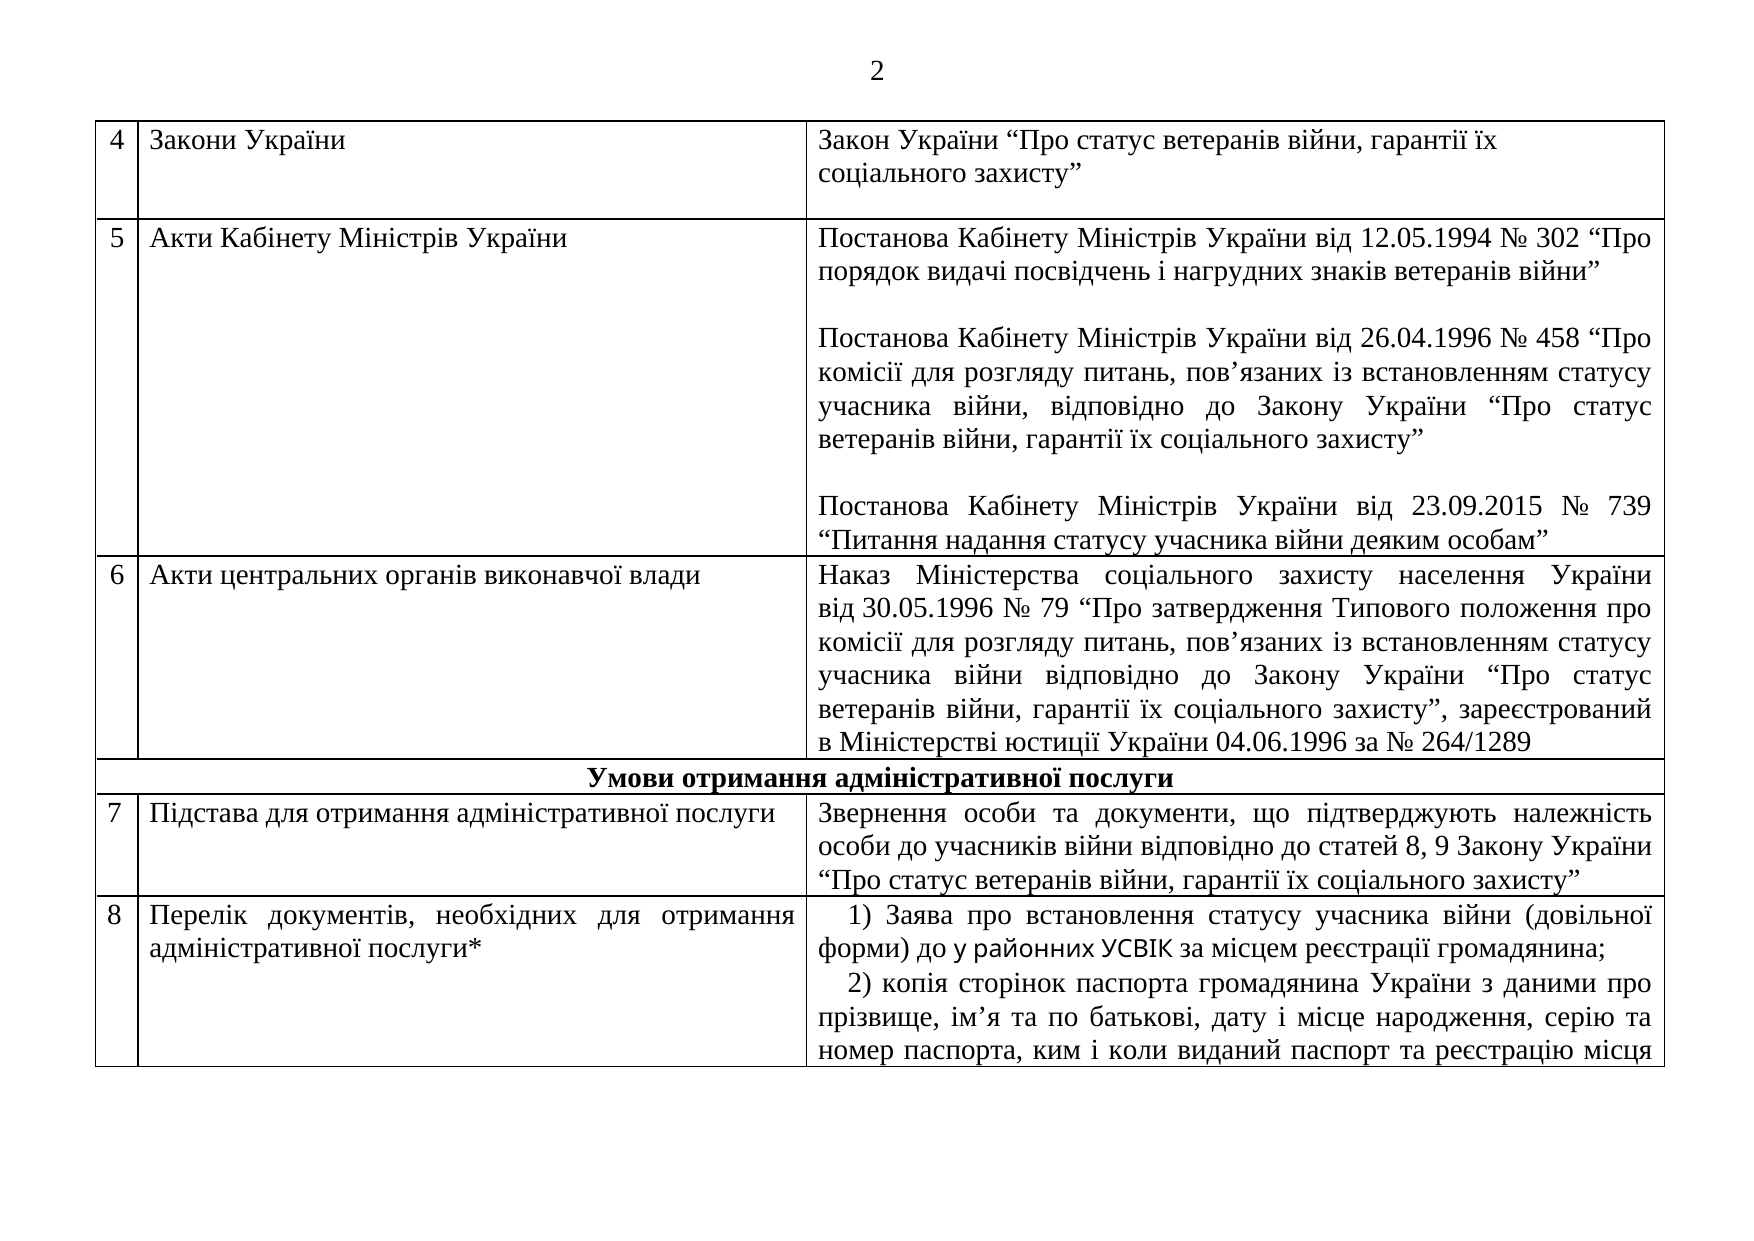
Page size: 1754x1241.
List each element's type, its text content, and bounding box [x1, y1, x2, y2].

table_cell 6 [96, 556, 137, 758]
table_cell Акти центральних органів виконавчої влади [139, 557, 806, 758]
table_cell Акти Кабінету Міністрів України [139, 220, 806, 555]
table_cell Підстава для отримання адміністративної послуги [139, 795, 806, 895]
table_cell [807, 897, 1664, 1066]
table_cell Наказ Міністерства соціального захисту населення України від 30.05.1996 № 79 “Про затвердження Типового положення про комісії для розгляду питань, пов’язаних із встановленням статусу учасника війни відповідно до Закону України “Про статус ветеранів війни, гарантії їх соціального захисту”, зареєстрований в Міністерстві юстиції України 04.06.1996 за № 264/1289 [807, 557, 1664, 758]
table_cell 5 [96, 219, 137, 555]
table_cell Закон України “Про статус ветеранів війни, гарантії їх соціального захисту” [807, 122, 1664, 218]
table_cell 4 [96, 122, 137, 218]
table_cell 7 [96, 794, 137, 895]
table_cell 8 [96, 896, 137, 1066]
table_cell Звернення особи та документи, що підтверджують належність особи до учасників війни відповідно до статей 8, 9 Закону України “Про статус ветеранів війни, гарантії їх соціального захисту” [807, 795, 1664, 895]
table_cell Закони України [139, 122, 806, 218]
table_cell Постанова Кабінету Міністрів України від 12.05.1994 № 302 “Про порядок видачі посвідчень і нагрудних знаків ветеранів війни” Постанова Кабінету Міністрів України від 26.04.1996 № 458 “Про комісії для розгляду питань, пов’язаних із встановленням статусу учасника війни, відповідно до Закону України “Про статус ветеранів війни, гарантії їх соціального захисту” Постанова Кабінету Міністрів України від 23.09.2015 № 739 “Питання надання статусу учасника війни деяким особам” [807, 220, 1664, 555]
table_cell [139, 897, 806, 1066]
table_cell Умови отримання адміністративної послуги [96, 759, 1664, 793]
